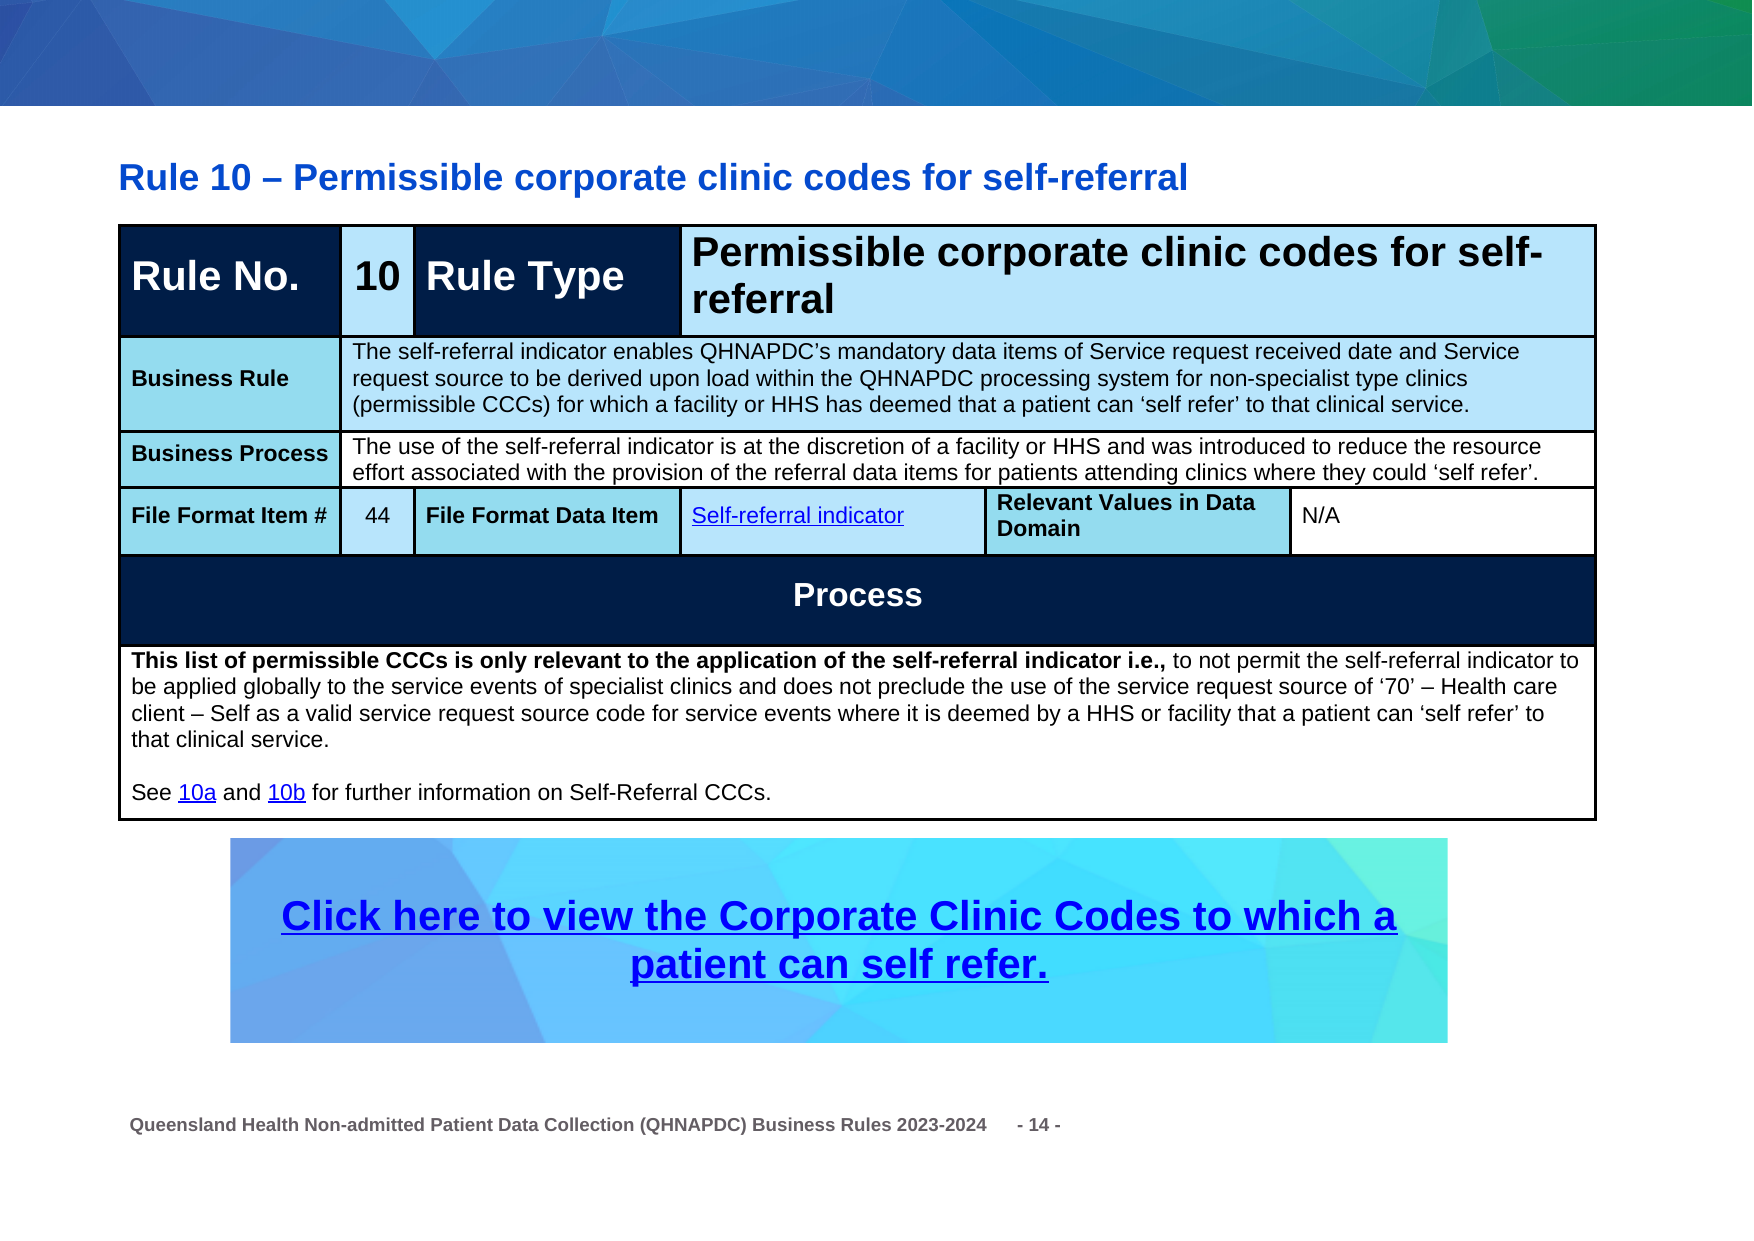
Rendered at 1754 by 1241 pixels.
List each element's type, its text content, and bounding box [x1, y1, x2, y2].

table_cell The self-referral indicator enables QHNAPDC’s mandatory data items of Service request received date and Service request source to be derived upon load within the QHNAPDC processing system for non-specialist type clinics (permissible CCCs) for which a facility or HHS has deemed that a patient can ‘self refer’ to that clinical service. [342, 338, 1594, 430]
table_cell File Format Item # [121, 489, 339, 554]
table_header Rule No. [121, 227, 339, 335]
table_cell File Format Data Item [416, 489, 679, 554]
table_cell Business Process [121, 433, 339, 486]
table_header 10 [342, 227, 413, 335]
table_cell 44 [342, 489, 413, 554]
table_cell This list of permissible CCCs is only relevant to the application of the self-referral indicator i.e., to not permit the self-referral indicator to be applied globally to the service events of specialist clinics and does not preclude the use of the service request source of ‘70’ – Health care client – Self as a valid service request source code for service events where it is deemed by a HHS or facility that a patient can ‘self refer’ to that clinical service. See 10a and 10b for further information on Self-Referral CCCs. [121, 647, 1594, 817]
table_cell Business Rule [121, 338, 339, 430]
table_cell Process [121, 557, 1594, 644]
picture [0, 0, 1752, 106]
table_cell N/A [1292, 489, 1594, 554]
table_cell The use of the self-referral indicator is at the discretion of a facility or HHS and was introduced to reduce the resource effort associated with the provision of the referral data items for patients attending clinics where they could ‘self refer’. [342, 433, 1594, 486]
subtitle Rule 10 – Permissible corporate clinic codes for self-referral [118, 156, 1636, 199]
table_cell Relevant Values in Data Domain [987, 489, 1289, 554]
table_header Rule Type [416, 227, 679, 335]
table_header Permissible corporate clinic codes for self-referral [682, 227, 1594, 335]
table_cell Self-referral indicator [682, 489, 984, 554]
